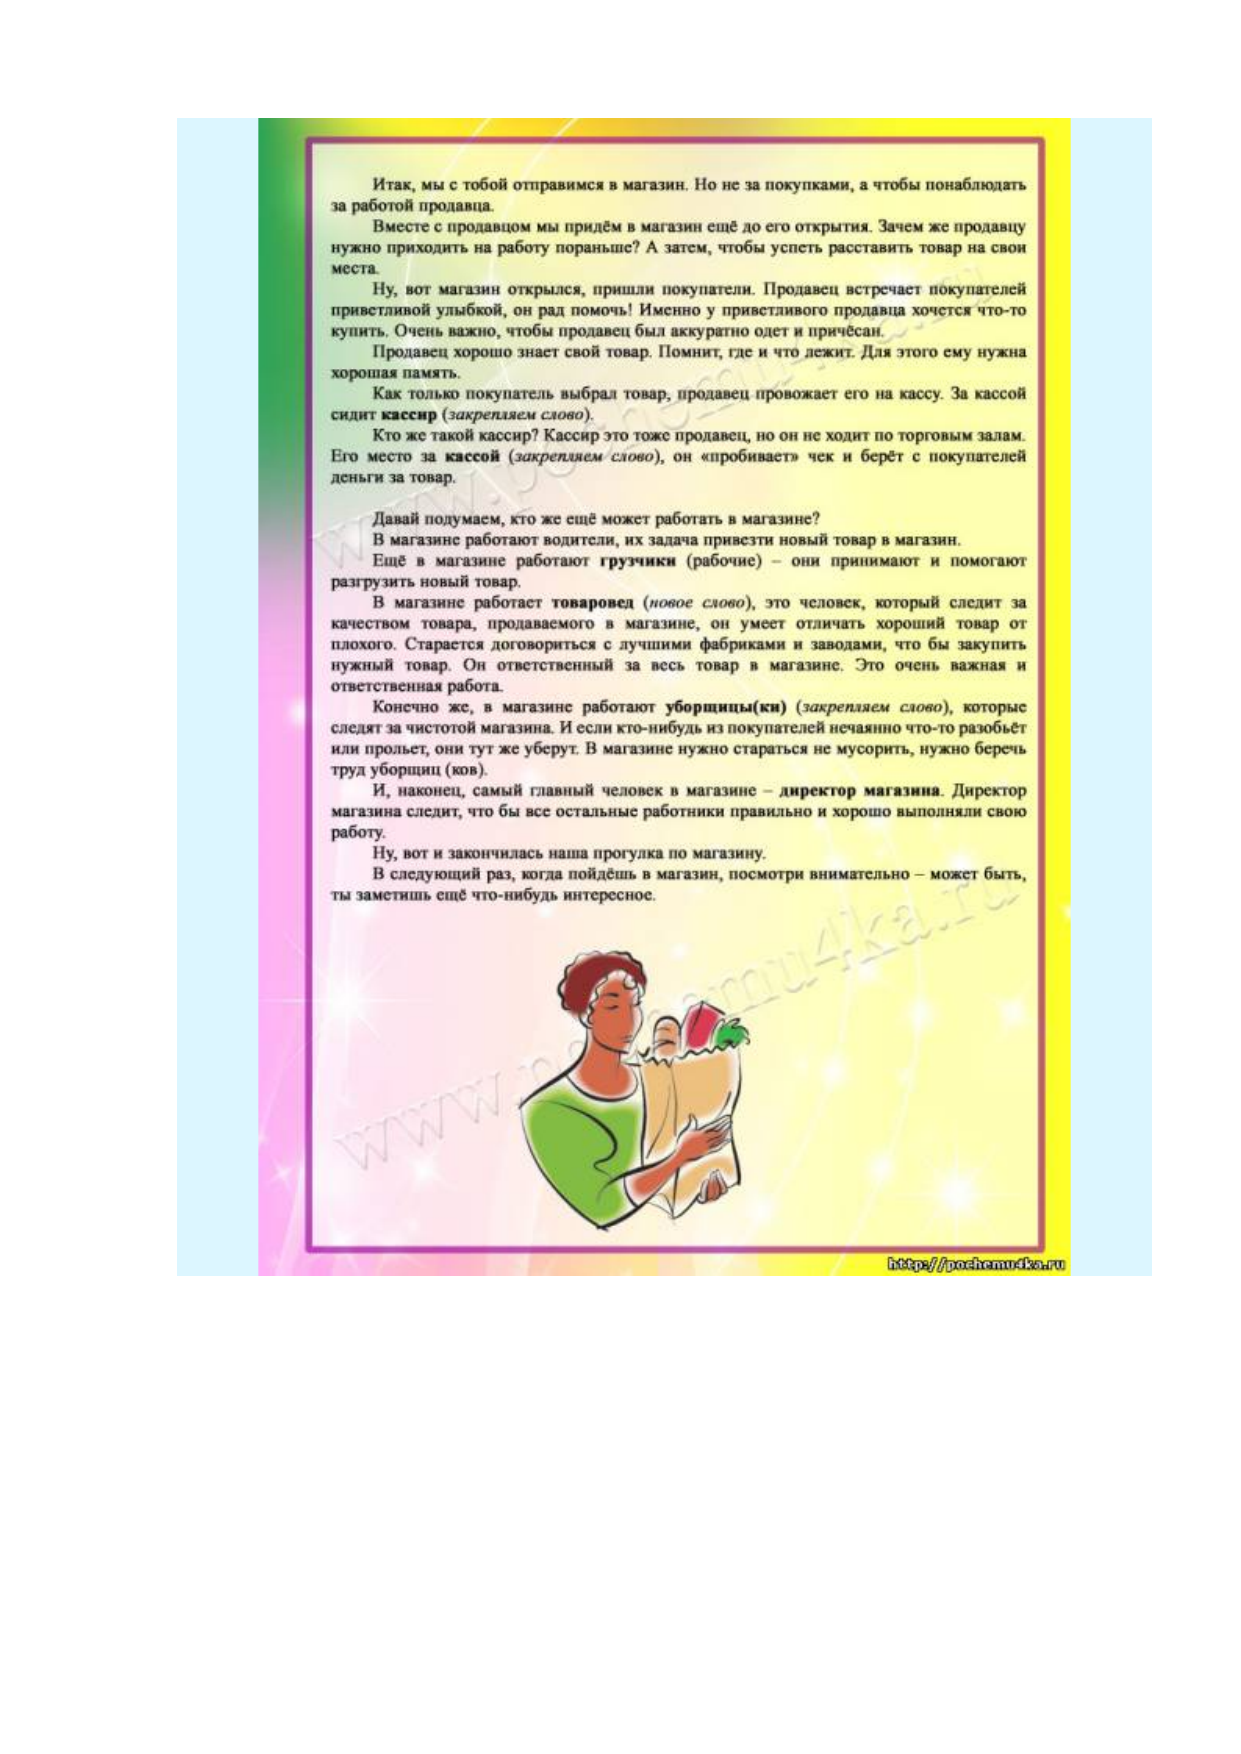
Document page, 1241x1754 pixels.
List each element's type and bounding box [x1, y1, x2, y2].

picture [258, 118, 1071, 1276]
